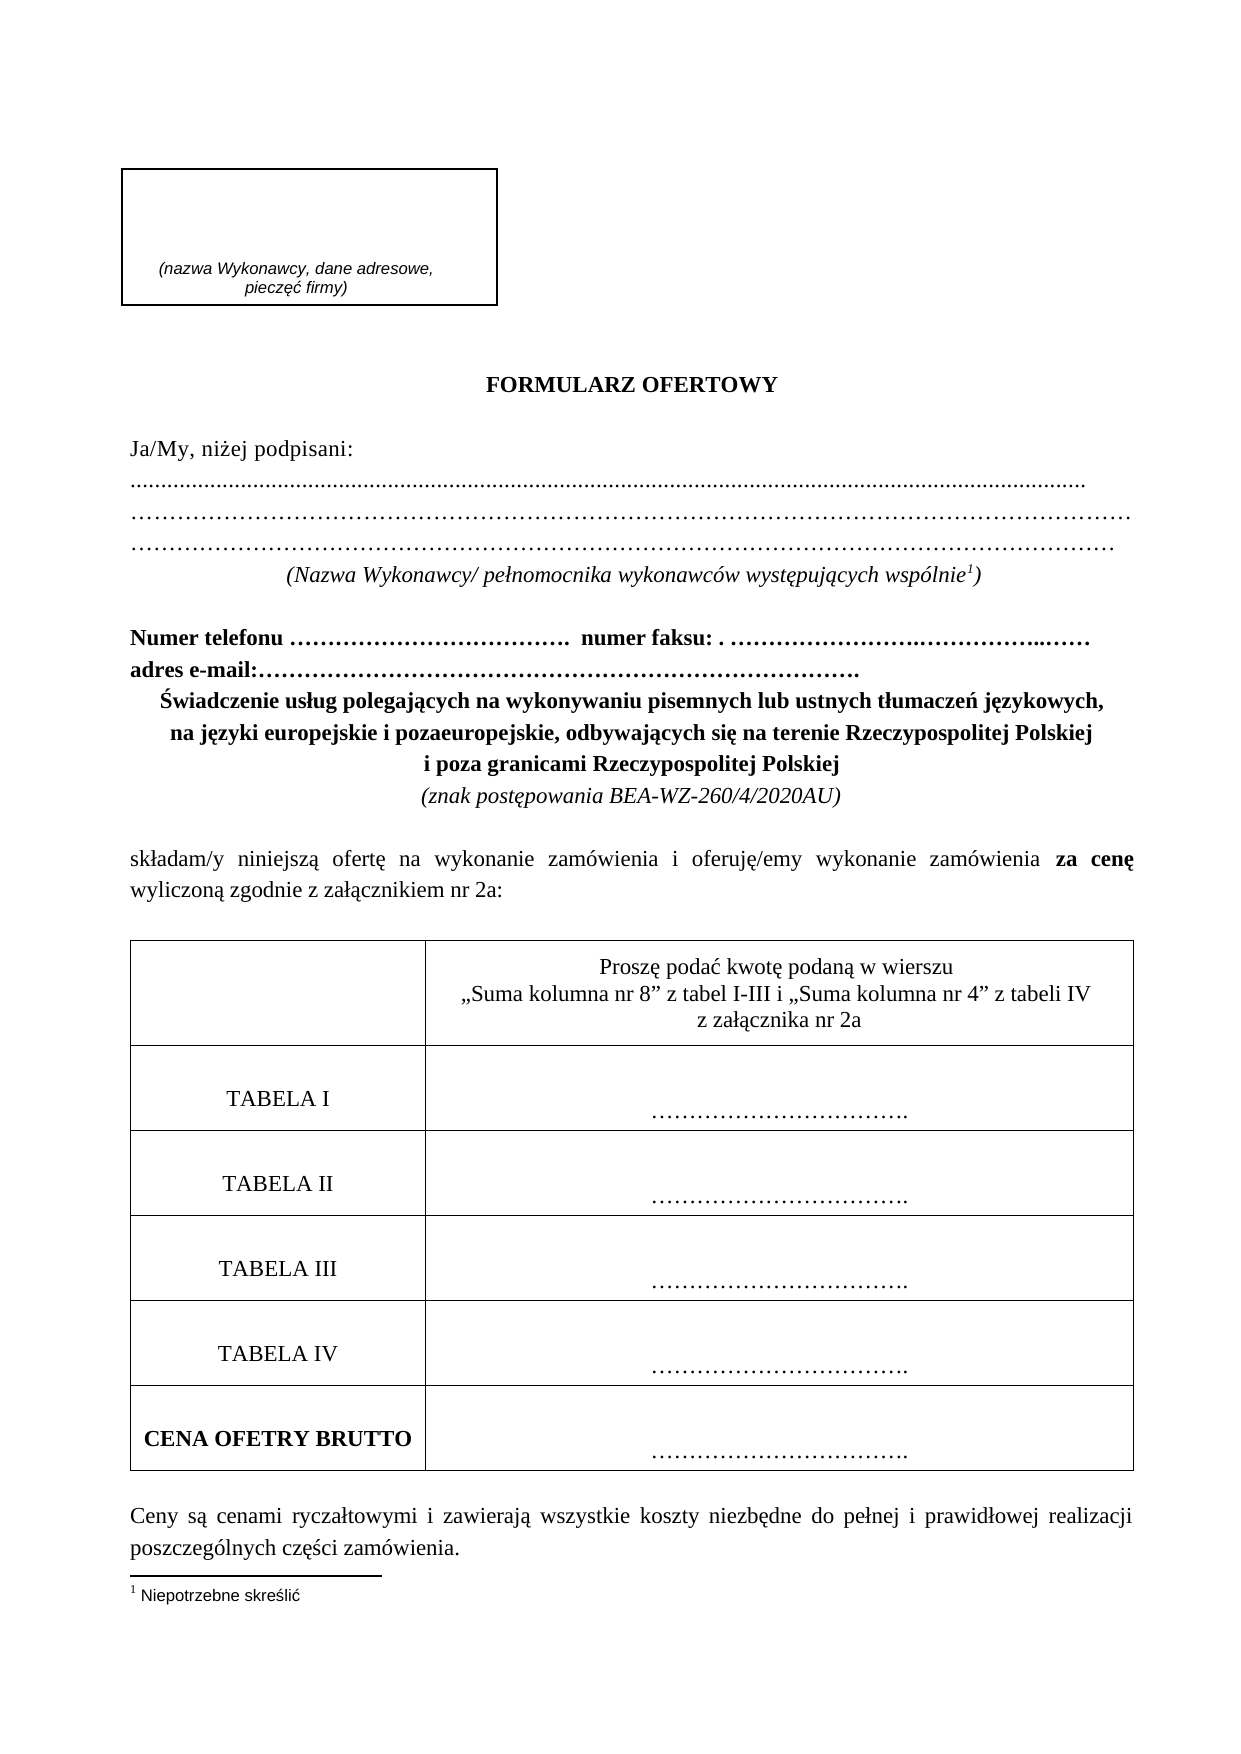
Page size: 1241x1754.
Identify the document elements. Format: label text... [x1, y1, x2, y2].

text ………………………………………………………………………………………………………………… [130, 529, 1134, 556]
table_header [131, 941, 425, 1045]
table_cell TABELA IV [131, 1301, 425, 1385]
text adres e-mail:……………………………………………………………………. [130, 656, 1134, 682]
table_cell ……………………………. [426, 1131, 1133, 1215]
text ………………………………………………………………………………………………………………… [130, 498, 1134, 524]
text Numer telefonu ………………………………. numer faksu: . …………………….……………..…… [130, 624, 1134, 650]
text Świadczenie usług polegających na wykonywaniu pisemnych lub ustnych tłumaczeń językowych, na języki europejskie i pozaeuropejskie, odbywających się na terenie Rzeczypospolitej Polskiej i poza granicami Rzeczypospolitej Polskiej [130, 687, 1134, 777]
table_cell TABELA II [131, 1131, 425, 1215]
table_cell TABELA I [131, 1046, 425, 1130]
table_cell CENA OFETRY BRUTTO [131, 1386, 425, 1470]
text FORMULARZ OFERTOWY [130, 372, 1134, 398]
text ............................................................................................................................................................ [130, 466, 1134, 493]
table_cell ……………………………. [426, 1386, 1133, 1470]
text składam/y niniejszą ofertę na wykonanie zamówienia i oferuję/emy wykonanie zamówienia za cenę wyliczoną zgodnie z załącznikiem nr 2a: [130, 845, 1134, 903]
table_cell ……………………………. [426, 1301, 1133, 1385]
table_cell TABELA III [131, 1216, 425, 1300]
table_cell ……………………………. [426, 1046, 1133, 1130]
text Ja/My, niżej podpisani: [130, 435, 1134, 461]
text (znak postępowania BEA-WZ-260/4/2020AU) [130, 782, 1134, 808]
text Ceny są cenami ryczałtowymi i zawierają wszystkie koszty niezbędne do pełnej i prawidłowej realizacji poszczególnych części zamówienia. [130, 1502, 1134, 1560]
text (Nazwa Wykonawcy/ pełnomocnika wykonawców występujących wspólnie) [130, 561, 1134, 587]
table_header Proszę podać kwotę podaną w wierszu „Suma kolumna nr 8” z tabel I-III i „Suma kolumna nr 4” z tabeli IV z załącznika nr 2a [426, 941, 1133, 1045]
table_cell ……………………………. [426, 1216, 1133, 1300]
